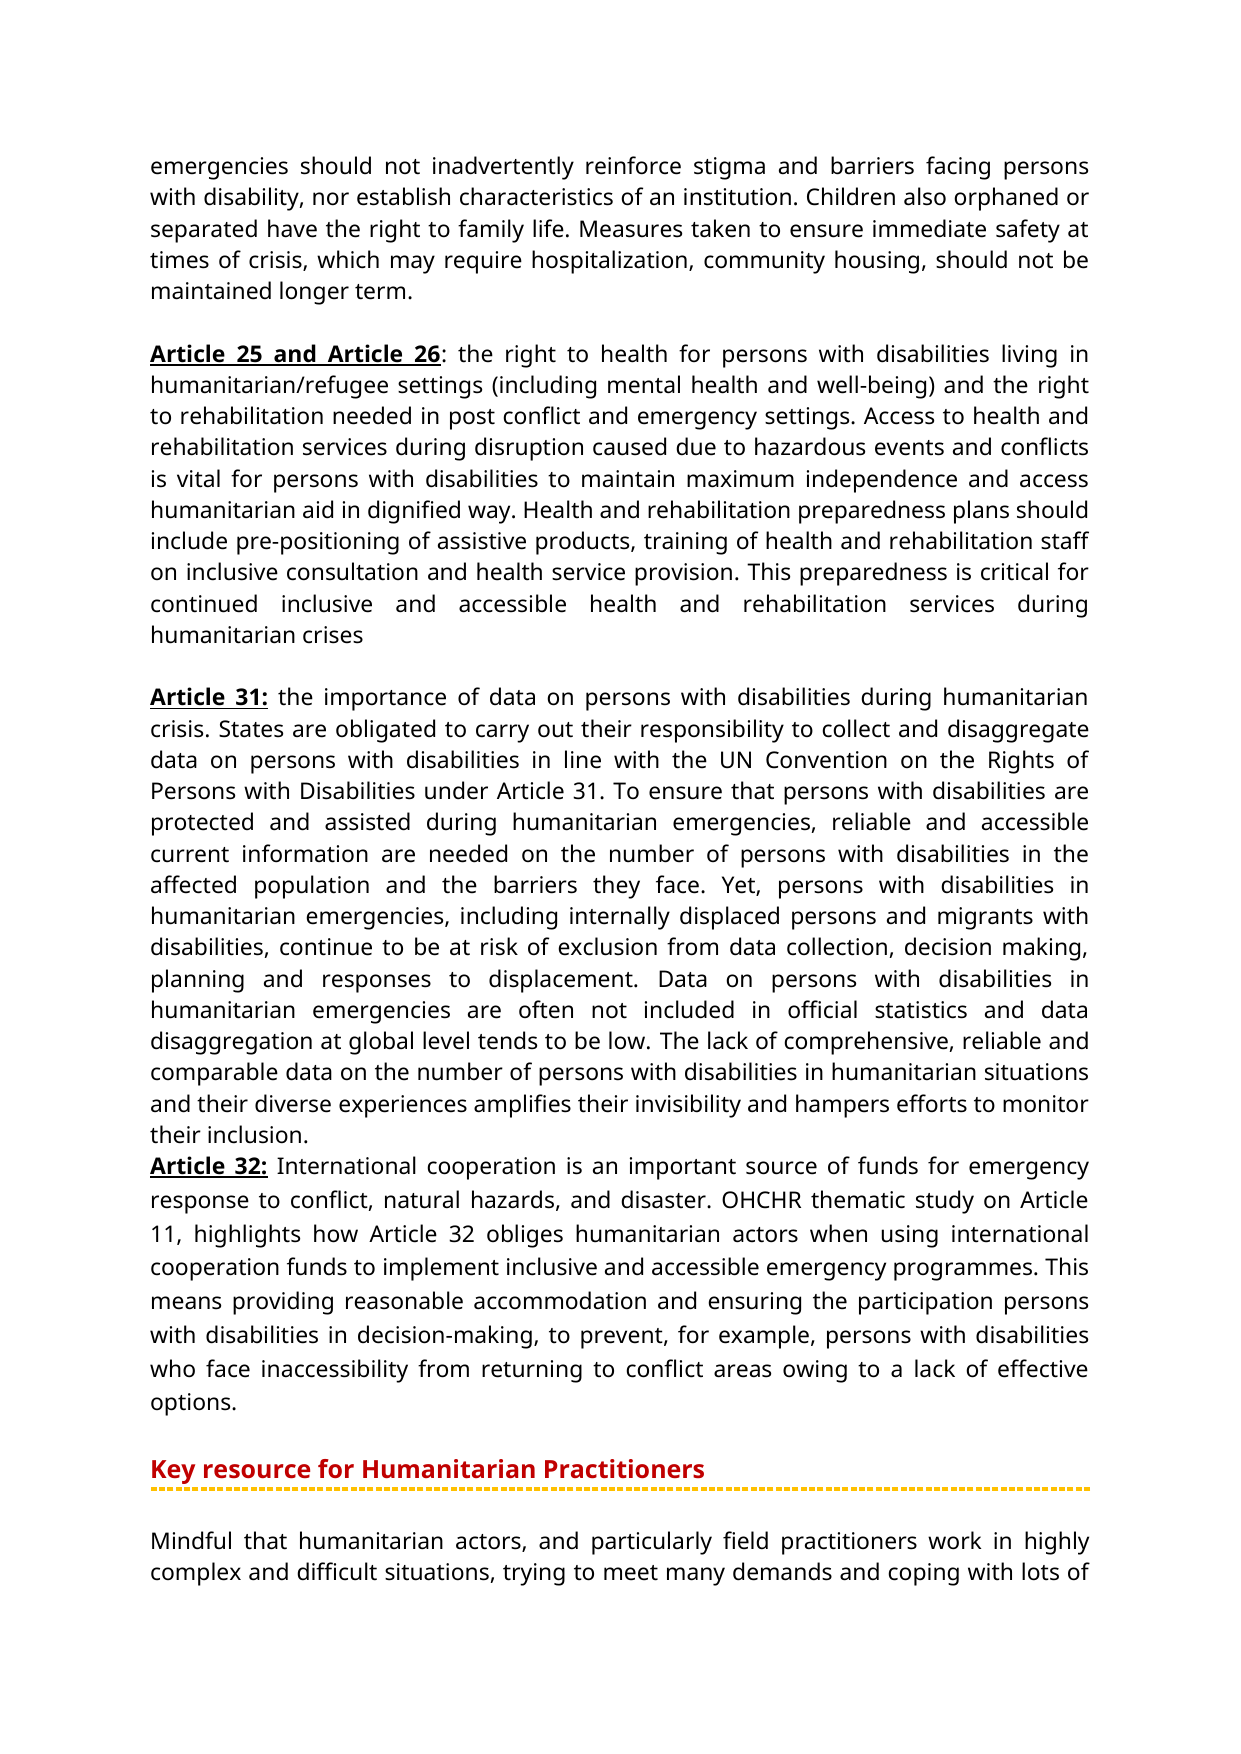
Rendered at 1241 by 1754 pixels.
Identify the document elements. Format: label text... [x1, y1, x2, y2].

text Article 25 and Article 26: the right to health for persons with disabilities living in humanitarian/refugee settings (including mental health and well-being) and the right to rehabilitation needed in post conflict and emergency settings. Access to health and rehabilitation services during disruption caused due to hazardous events and conflicts is vital for persons with disabilities to maintain maximum independence and access humanitarian aid in dignified way. Health and rehabilitation preparedness plans should include pre-positioning of assistive products, training of health and rehabilitation staff on inclusive consultation and health service provision. This preparedness is critical for continued inclusive and accessible health and rehabilitation services during humanitarian crises [150, 337, 1090, 650]
list Key resource for Humanitarian Practitioners [150, 1451, 1090, 1491]
text Article 32: International cooperation is an important source of funds for emergency response to conflict, natural hazards, and disaster. OHCHR thematic study on Article 11, highlights how Article 32 obliges humanitarian actors when using international cooperation funds to implement inclusive and accessible emergency programmes. This means providing reasonable accommodation and ensuring the participation persons with disabilities in decision-making, to prevent, for example, persons with disabilities who face inaccessibility from returning to conflict areas owing to a lack of effective options. [150, 1150, 1090, 1417]
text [150, 150, 1090, 306]
text Article 31: the importance of data on persons with disabilities during humanitarian crisis. States are obligated to carry out their responsibility to collect and disaggregate data on persons with disabilities in line with the UN Convention on the Rights of Persons with Disabilities under Article 31. To ensure that persons with disabilities are protected and assisted during humanitarian emergencies, reliable and accessible current information are needed on the number of persons with disabilities in the affected population and the barriers they face. Yet, persons with disabilities in humanitarian emergencies, including internally displaced persons and migrants with disabilities, continue to be at risk of exclusion from data collection, decision making, planning and responses to displacement. Data on persons with disabilities in humanitarian emergencies are often not included in official statistics and data disaggregation at global level tends to be low. The lack of comprehensive, reliable and comparable data on the number of persons with disabilities in humanitarian situations and their diverse experiences amplifies their invisibility and hampers efforts to monitor their inclusion. [150, 681, 1090, 1150]
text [150, 1524, 1090, 1587]
